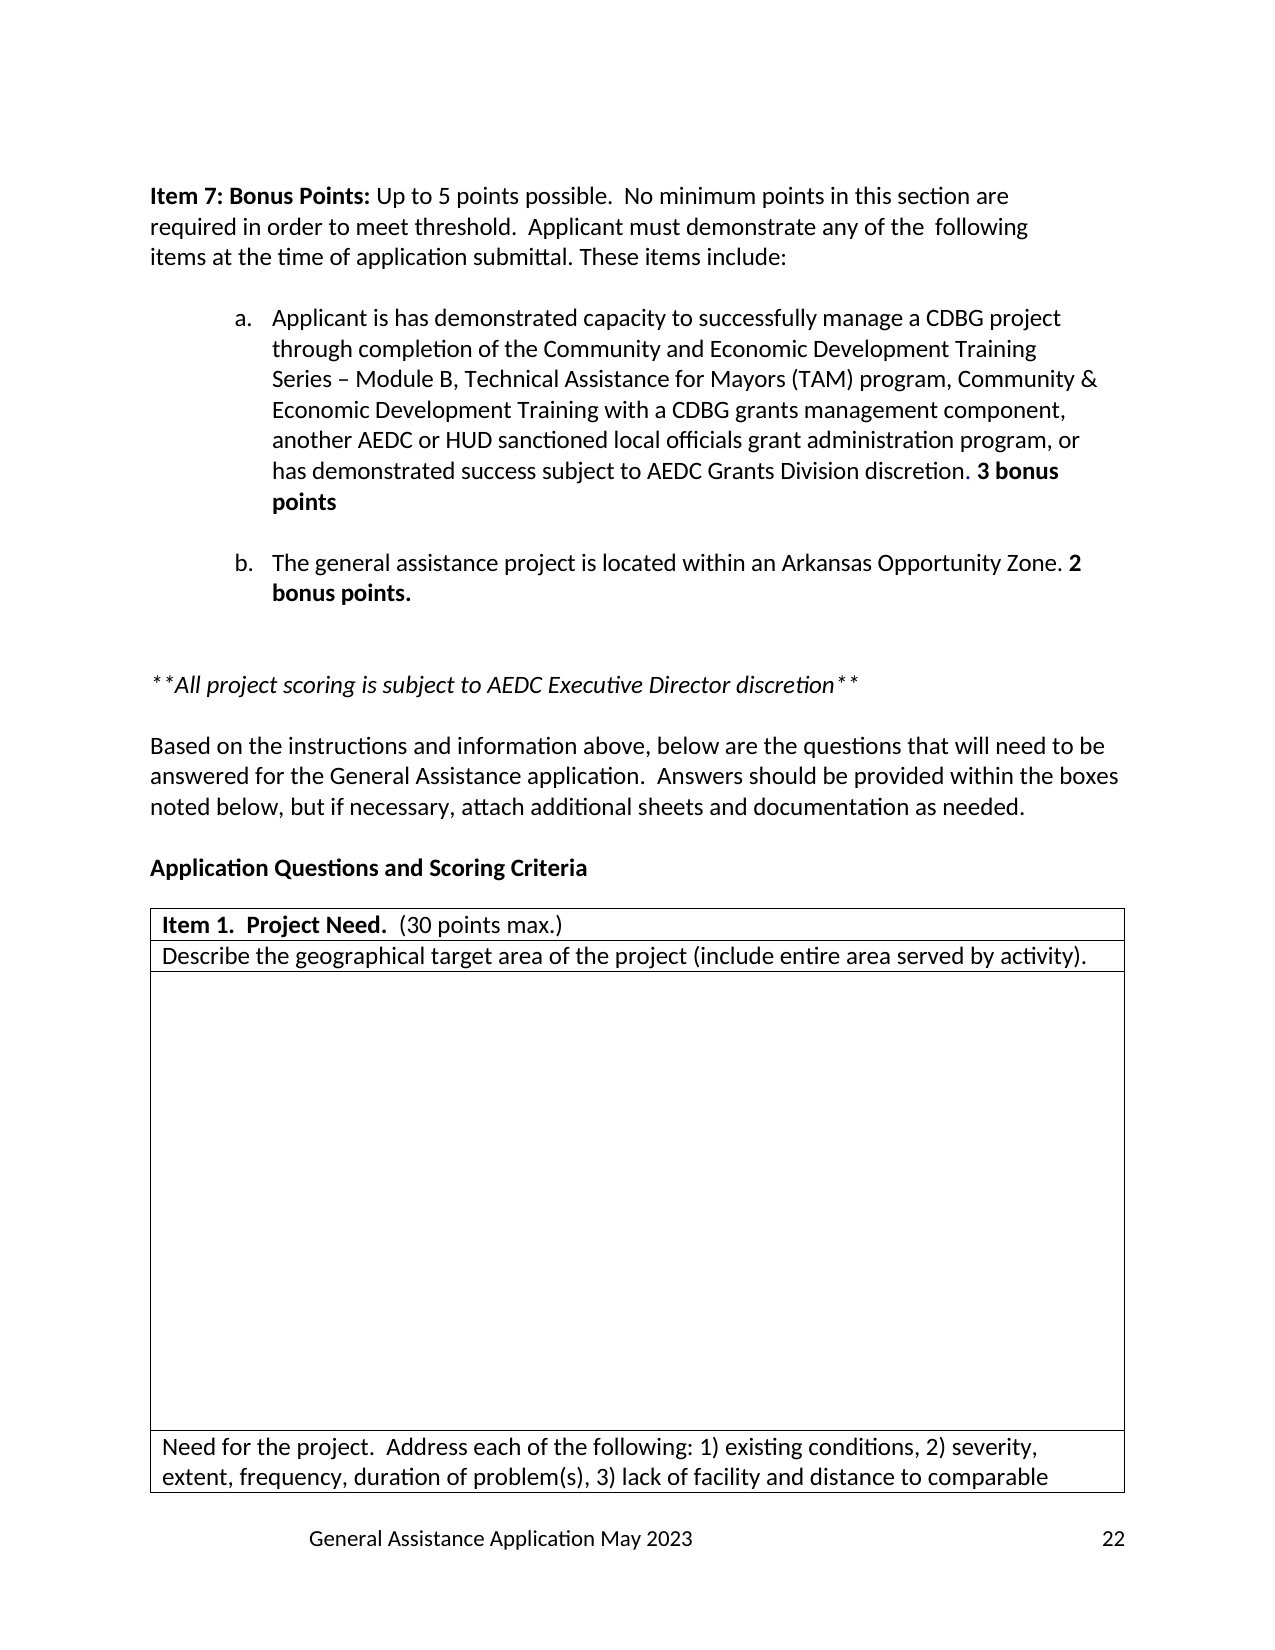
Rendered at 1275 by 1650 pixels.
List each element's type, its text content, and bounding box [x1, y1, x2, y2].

list Applicant is has demonstrated capacity to successfully manage a CDBG project through completion of the Community and Economic Development Training Series – Module B, Technical Assistance for Mayors (TAM) program, Community & Economic Development Training with a CDBG grants management component, another AEDC or HUD sanctioned local officials grant administration program, or has demonstrated success subject to AEDC Grants Division discretion. 3 bonus points [234, 302, 1100, 516]
text Application Questions and Scoring Criteria [150, 852, 1125, 883]
table_cell Describe the geographical target area of the project (include entire area served by activity). [151, 941, 1124, 971]
table_header Item 1. Project Need. (30 points max.) [151, 909, 1124, 939]
text Item 7: Bonus Points: Up to 5 points possible. No minimum points in this section are required in order to meet threshold. Applicant must demonstrate any of the following items at the time of application submittal. These items include: [150, 181, 1059, 272]
table_cell [151, 972, 1124, 1430]
list **All project scoring is subject to AEDC Executive Director discretion** [150, 669, 1134, 699]
list Based on the instructions and information above, below are the questions that will need to be answered for the General Assistance application. Answers should be provided within the boxes noted below, but if necessary, attach additional sheets and documentation as needed. [150, 730, 1134, 822]
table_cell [151, 1431, 1124, 1492]
list The general assistance project is located within an Arkansas Opportunity Zone. 2 bonus points. [234, 547, 1100, 608]
